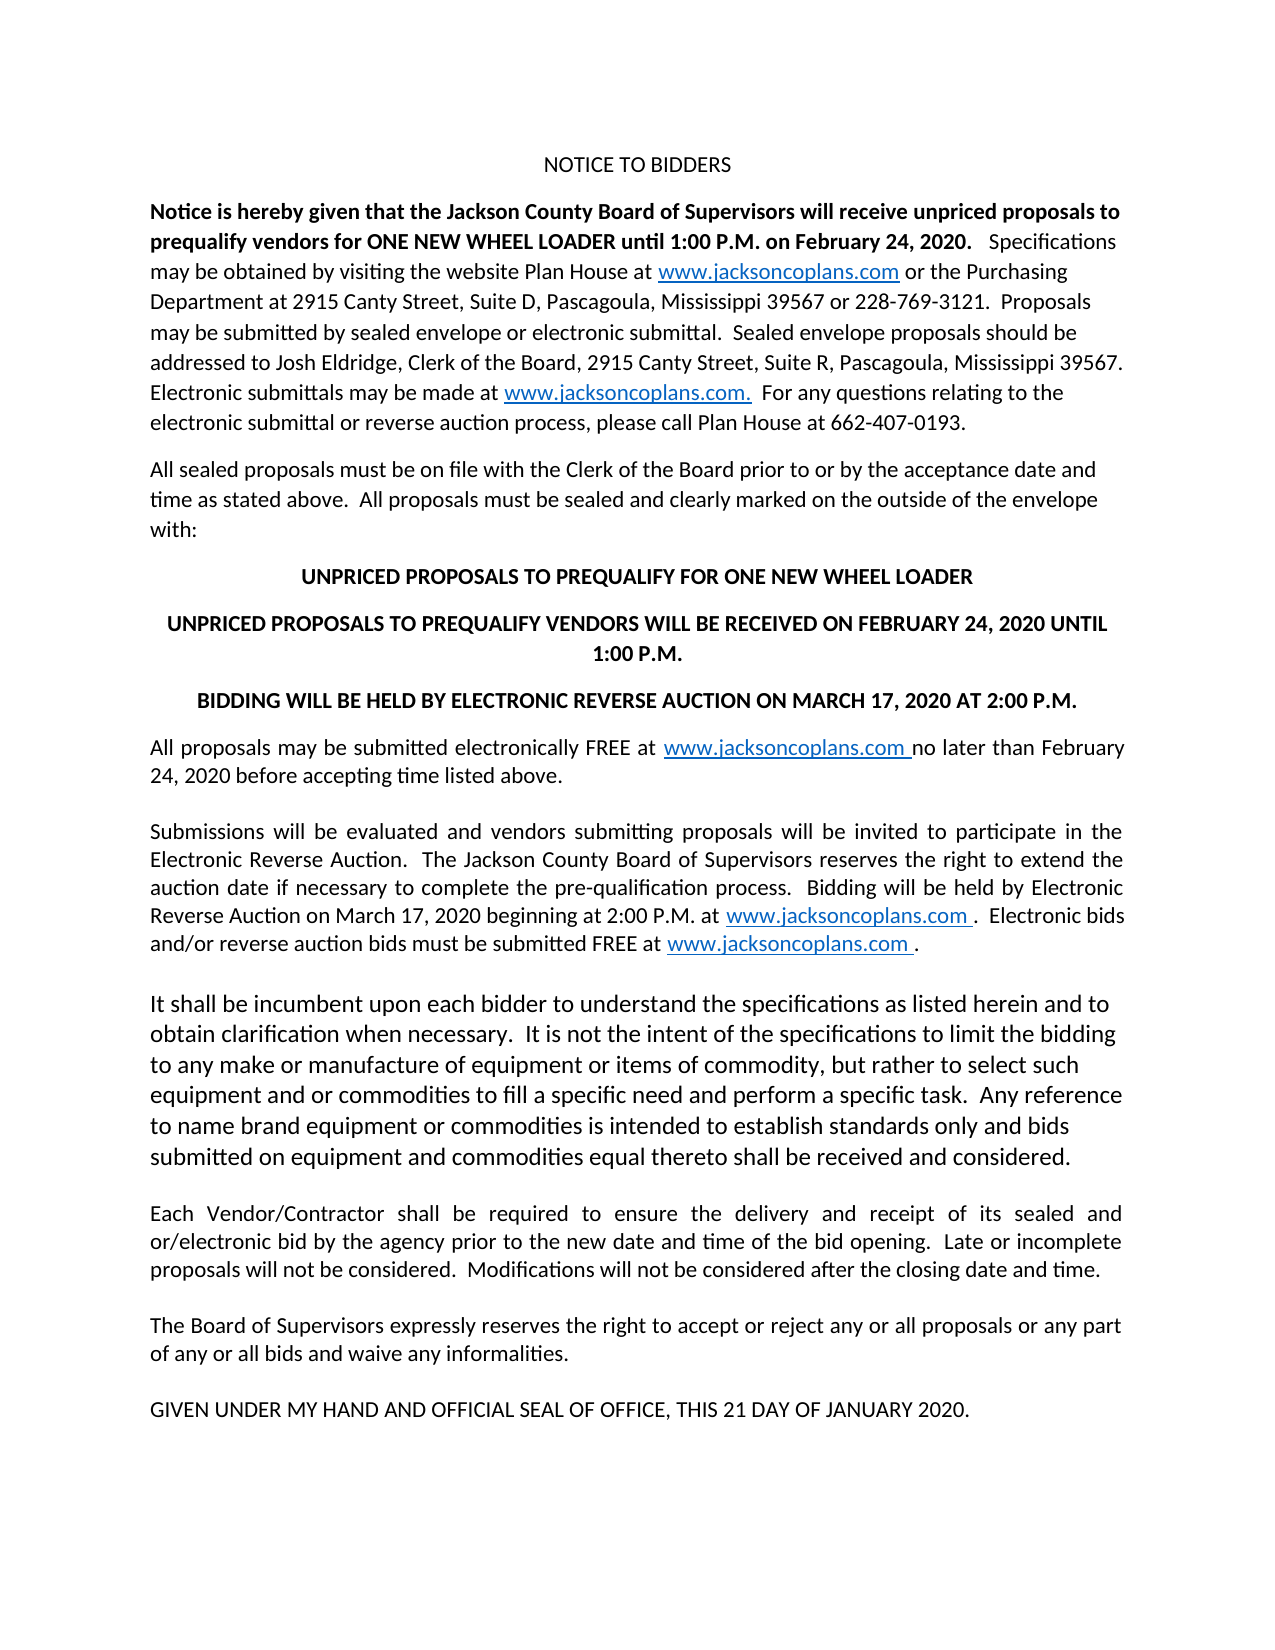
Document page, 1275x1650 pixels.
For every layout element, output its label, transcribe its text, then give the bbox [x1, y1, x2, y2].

text All proposals may be submitted electronically FREE at www.jacksoncoplans.com no later than February 24, 2020 before accepting time listed above. [150, 733, 1125, 789]
text BIDDING WILL BE HELD BY ELECTRONIC REVERSE AUCTION ON MARCH 17, 2020 AT 2:00 P.M. [150, 686, 1125, 714]
text It shall be incumbent upon each bidder to understand the specifications as listed herein and to obtain clarification when necessary. It is not the intent of the specifications to limit the bidding to any make or manufacture of equipment or items of commodity, but rather to select such equipment and or commodities to fill a specific need and perform a specific task. Any reference to name brand equipment or commodities is intended to establish standards only and bids submitted on equipment and commodities equal thereto shall be received and considered. [150, 988, 1125, 1171]
text Notice is hereby given that the Jackson County Board of Supervisors will receive unpriced proposals to prequalify vendors for ONE NEW WHEEL LOADER until 1:00 P.M. on February 24, 2020. Specifications may be obtained by visiting the website Plan House at www.jacksoncoplans.com or the Purchasing Department at 2915 Canty Street, Suite D, Pascagoula, Mississippi 39567 or 228-769-3121. Proposals may be submitted by sealed envelope or electronic submittal. Sealed envelope proposals should be addressed to Josh Eldridge, Clerk of the Board, 2915 Canty Street, Suite R, Pascagoula, Mississippi 39567. Electronic submittals may be made at www.jacksoncoplans.com. For any questions relating to the electronic submittal or reverse auction process, please call Plan House at 662-407-0193. [150, 197, 1125, 436]
text Each Vendor/Contractor shall be required to ensure the delivery and receipt of its sealed and or/electronic bid by the agency prior to the new date and time of the bid opening. Late or incomplete proposals will not be considered. Modifications will not be considered after the closing date and time. [150, 1199, 1125, 1283]
text The Board of Supervisors expressly reserves the right to accept or reject any or all proposals or any part of any or all bids and waive any informalities. [150, 1311, 1125, 1367]
text Submissions will be evaluated and vendors submitting proposals will be invited to participate in the Electronic Reverse Auction. The Jackson County Board of Supervisors reserves the right to extend the auction date if necessary to complete the pre-qualification process. Bidding will be held by Electronic Reverse Auction on March 17, 2020 beginning at 2:00 P.M. at www.jacksoncoplans.com . Electronic bids and/or reverse auction bids must be submitted FREE at www.jacksoncoplans.com . [150, 817, 1125, 957]
text UNPRICED PROPOSALS TO PREQUALIFY VENDORS WILL BE RECEIVED ON FEBRUARY 24, 2020 UNTIL 1:00 P.M. [150, 609, 1125, 668]
text NOTICE TO BIDDERS [150, 150, 1125, 178]
text All sealed proposals must be on file with the Clerk of the Board prior to or by the acceptance date and time as stated above. All proposals must be sealed and clearly marked on the outside of the envelope with: [150, 455, 1125, 544]
text GIVEN UNDER MY HAND AND OFFICIAL SEAL OF OFFICE, THIS 21 DAY OF JANUARY 2020. [150, 1395, 1125, 1423]
text UNPRICED PROPOSALS TO PREQUALIFY FOR ONE NEW WHEEL LOADER [150, 562, 1125, 591]
